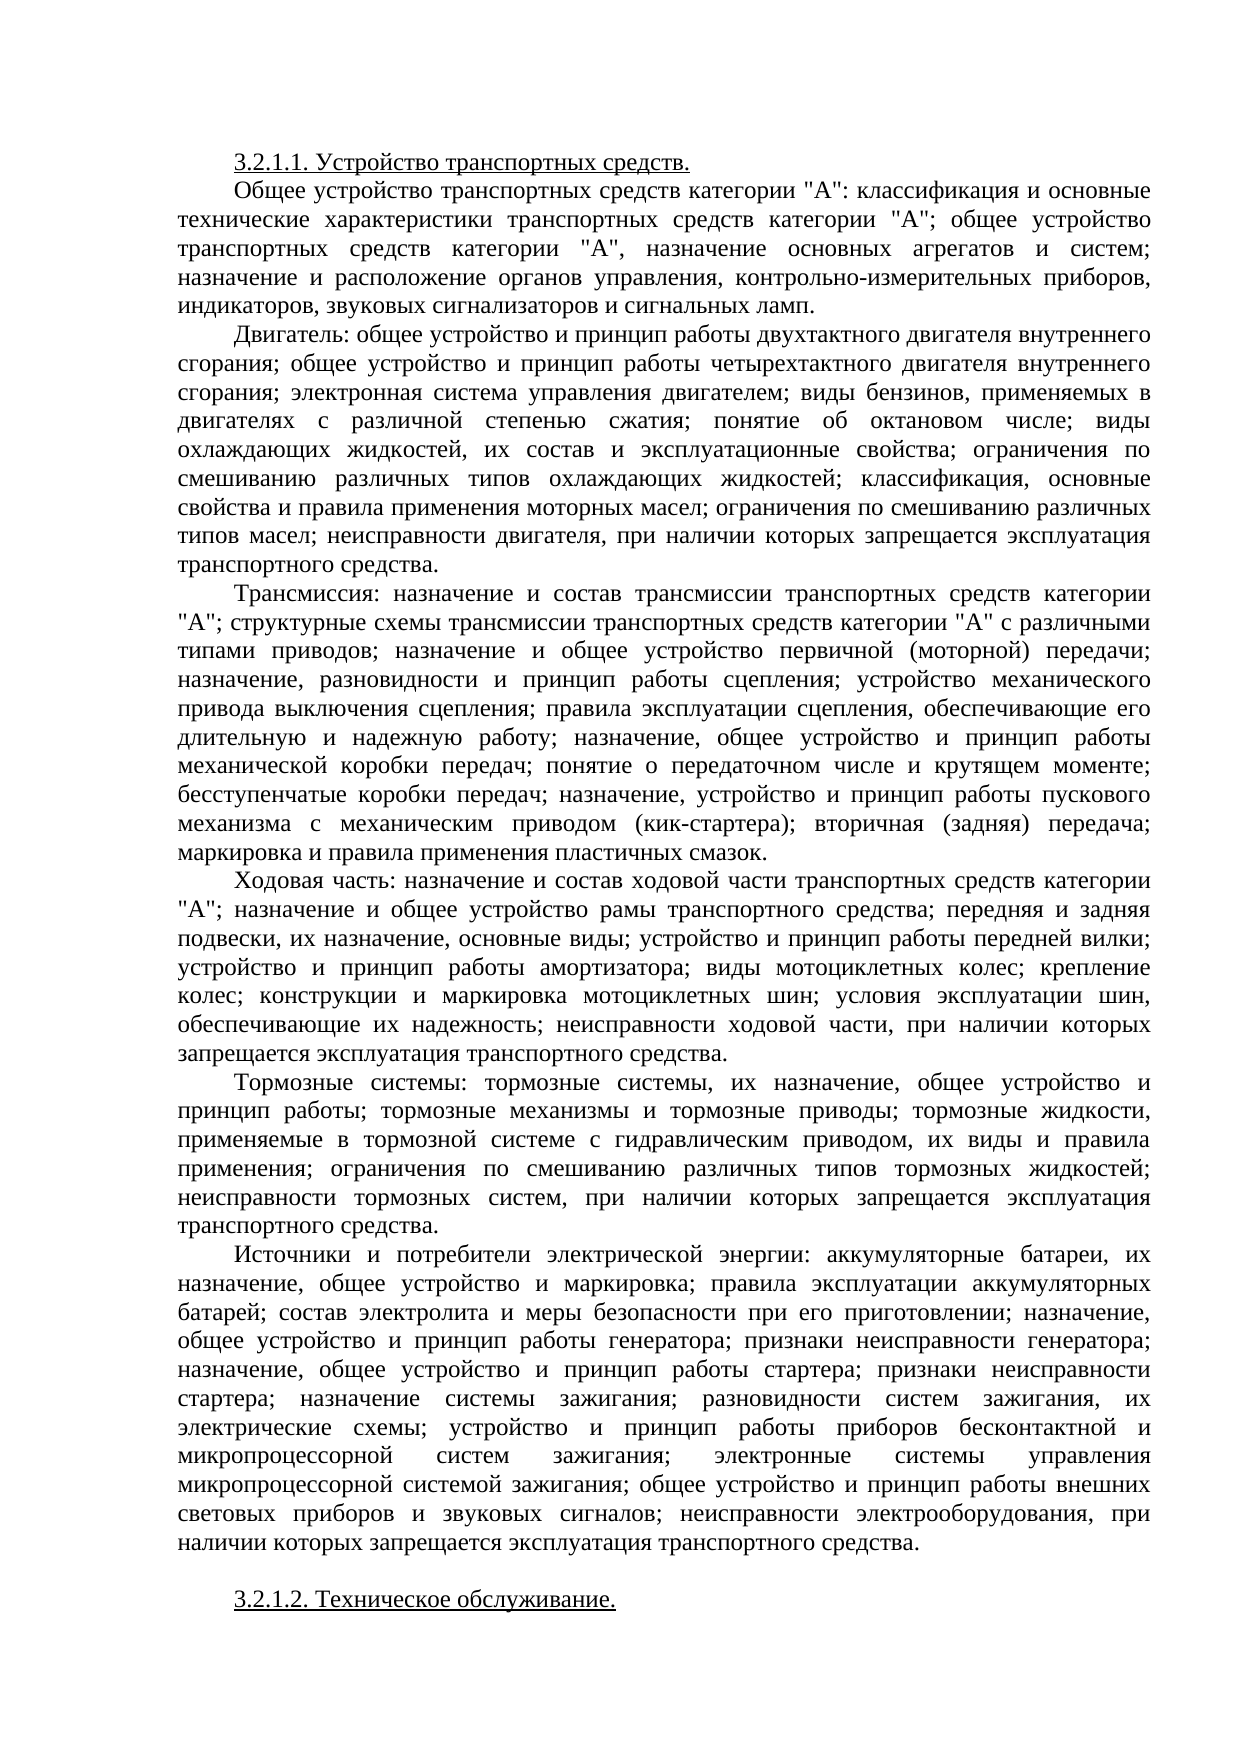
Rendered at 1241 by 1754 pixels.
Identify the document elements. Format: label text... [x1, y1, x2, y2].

text Ходовая часть: назначение и состав ходовой части транспортных средств категории "A"; назначение и общее устройство рамы транспортного средства; передняя и задняя подвески, их назначение, основные виды; устройство и принцип работы передней вилки; устройство и принцип работы амортизатора; виды мотоциклетных колес; крепление колес; конструкции и маркировка мотоциклетных шин; условия эксплуатации шин, обеспечивающие их надежность; неисправности ходовой части, при наличии которых запрещается эксплуатация транспортного средства. [177, 866, 1152, 1067]
text 3.2.1.2. Техническое обслуживание. [177, 1584, 1152, 1613]
text Источники и потребители электрической энергии: аккумуляторные батареи, их назначение, общее устройство и маркировка; правила эксплуатации аккумуляторных батарей; состав электролита и меры безопасности при его приготовлении; назначение, общее устройство и принцип работы генератора; признаки неисправности генератора; назначение, общее устройство и принцип работы стартера; признаки неисправности стартера; назначение системы зажигания; разновидности систем зажигания, их электрические схемы; устройство и принцип работы приборов бесконтактной и микропроцессорной систем зажигания; электронные системы управления микропроцессорной системой зажигания; общее устройство и принцип работы внешних световых приборов и звуковых сигналов; неисправности электрооборудования, при наличии которых запрещается эксплуатация транспортного средства. [177, 1239, 1152, 1556]
text Трансмиссия: назначение и состав трансмиссии транспортных средств категории "A"; структурные схемы трансмиссии транспортных средств категории "A" с различными типами приводов; назначение и общее устройство первичной (моторной) передачи; назначение, разновидности и принцип работы сцепления; устройство механического привода выключения сцепления; правила эксплуатации сцепления, обеспечивающие его длительную и надежную работу; назначение, общее устройство и принцип работы механической коробки передач; понятие о передаточном числе и крутящем моменте; бесступенчатые коробки передач; назначение, устройство и принцип работы пускового механизма с механическим приводом (кик-стартера); вторичная (задняя) передача; маркировка и правила применения пластичных смазок. [177, 578, 1152, 866]
text Общее устройство транспортных средств категории "A": классификация и основные технические характеристики транспортных средств категории "A"; общее устройство транспортных средств категории "A", назначение основных агрегатов и систем; назначение и расположение органов управления, контрольно-измерительных приборов, индикаторов, звуковых сигнализаторов и сигнальных ламп. [177, 176, 1152, 319]
text 3.2.1.1. Устройство транспортных средств. [177, 147, 1152, 176]
text Тормозные системы: тормозные системы, их назначение, общее устройство и принцип работы; тормозные механизмы и тормозные приводы; тормозные жидкости, применяемые в тормозной системе с гидравлическим приводом, их виды и правила применения; ограничения по смешиванию различных типов тормозных жидкостей; неисправности тормозных систем, при наличии которых запрещается эксплуатация транспортного средства. [177, 1067, 1152, 1239]
text Двигатель: общее устройство и принцип работы двухтактного двигателя внутреннего сгорания; общее устройство и принцип работы четырехтактного двигателя внутреннего сгорания; электронная система управления двигателем; виды бензинов, применяемых в двигателях с различной степенью сжатия; понятие об октановом числе; виды охлаждающих жидкостей, их состав и эксплуатационные свойства; ограничения по смешиванию различных типов охлаждающих жидкостей; классификация, основные свойства и правила применения моторных масел; ограничения по смешиванию различных типов масел; неисправности двигателя, при наличии которых запрещается эксплуатация транспортного средства. [177, 319, 1152, 578]
